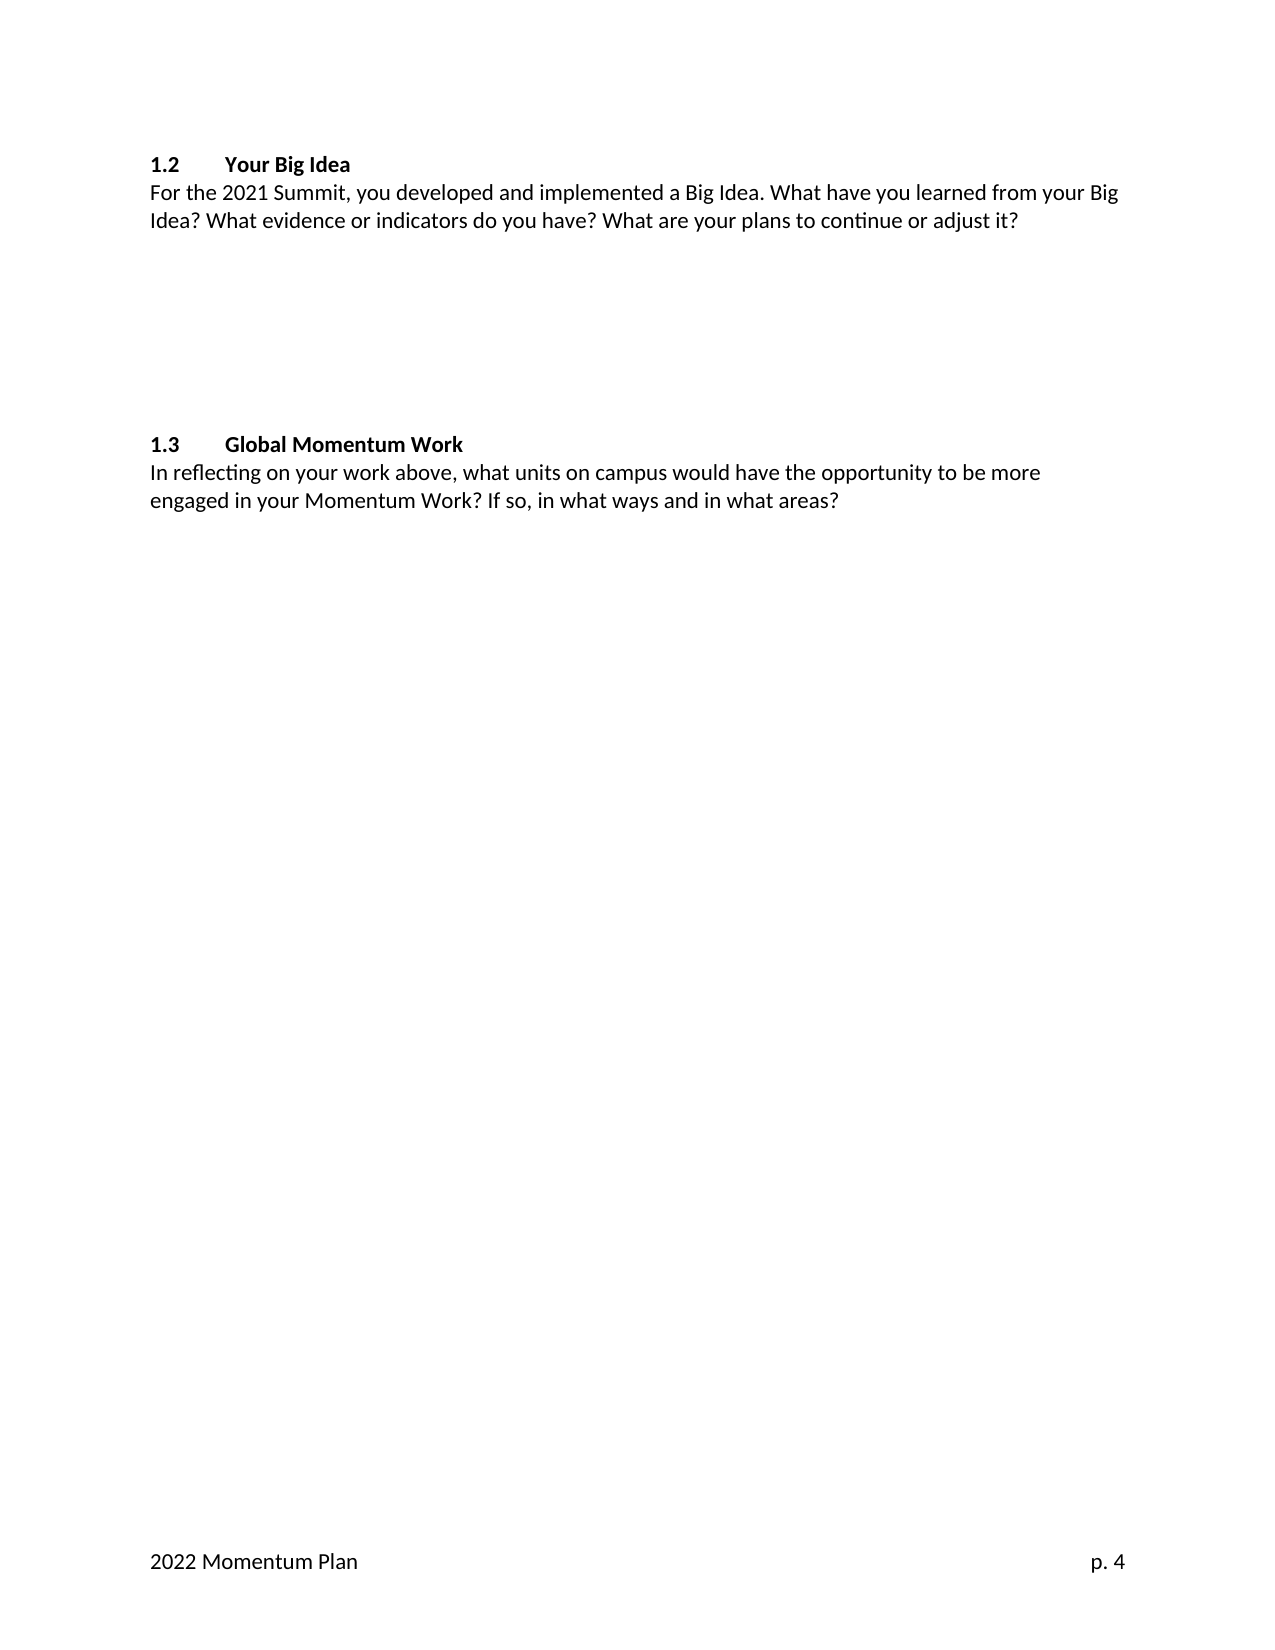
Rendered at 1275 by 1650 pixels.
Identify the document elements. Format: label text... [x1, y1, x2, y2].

text 1.3 Global Momentum Work [150, 430, 1125, 458]
text In reflecting on your work above, what units on campus would have the opportunity to be more engaged in your Momentum Work? If so, in what ways and in what areas? [150, 458, 1125, 514]
text For the 2021 Summit, you developed and implemented a Big Idea. What have you learned from your Big Idea? What evidence or indicators do you have? What are your plans to continue or adjust it? [150, 178, 1125, 234]
text 1.2 Your Big Idea [150, 150, 1125, 178]
